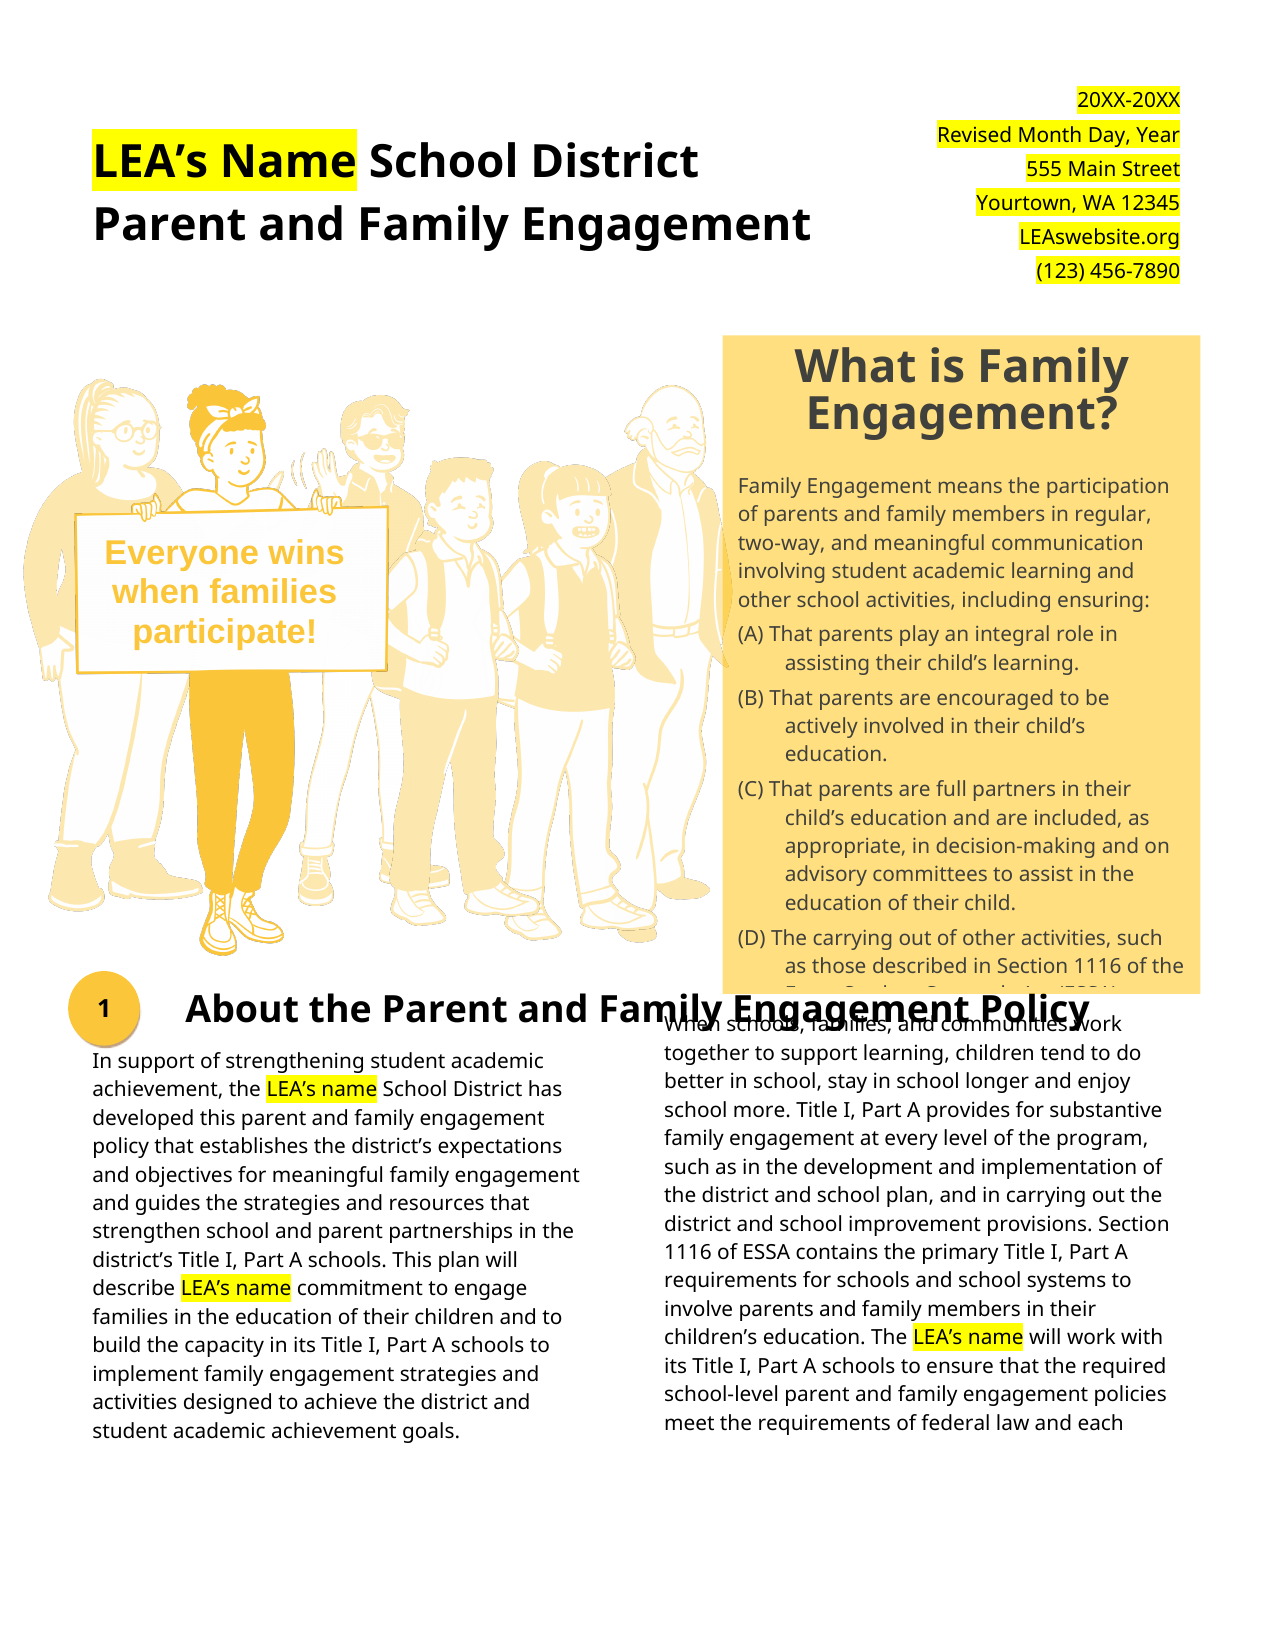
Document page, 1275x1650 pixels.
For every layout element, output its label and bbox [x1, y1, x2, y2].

picture [17, 373, 722, 962]
